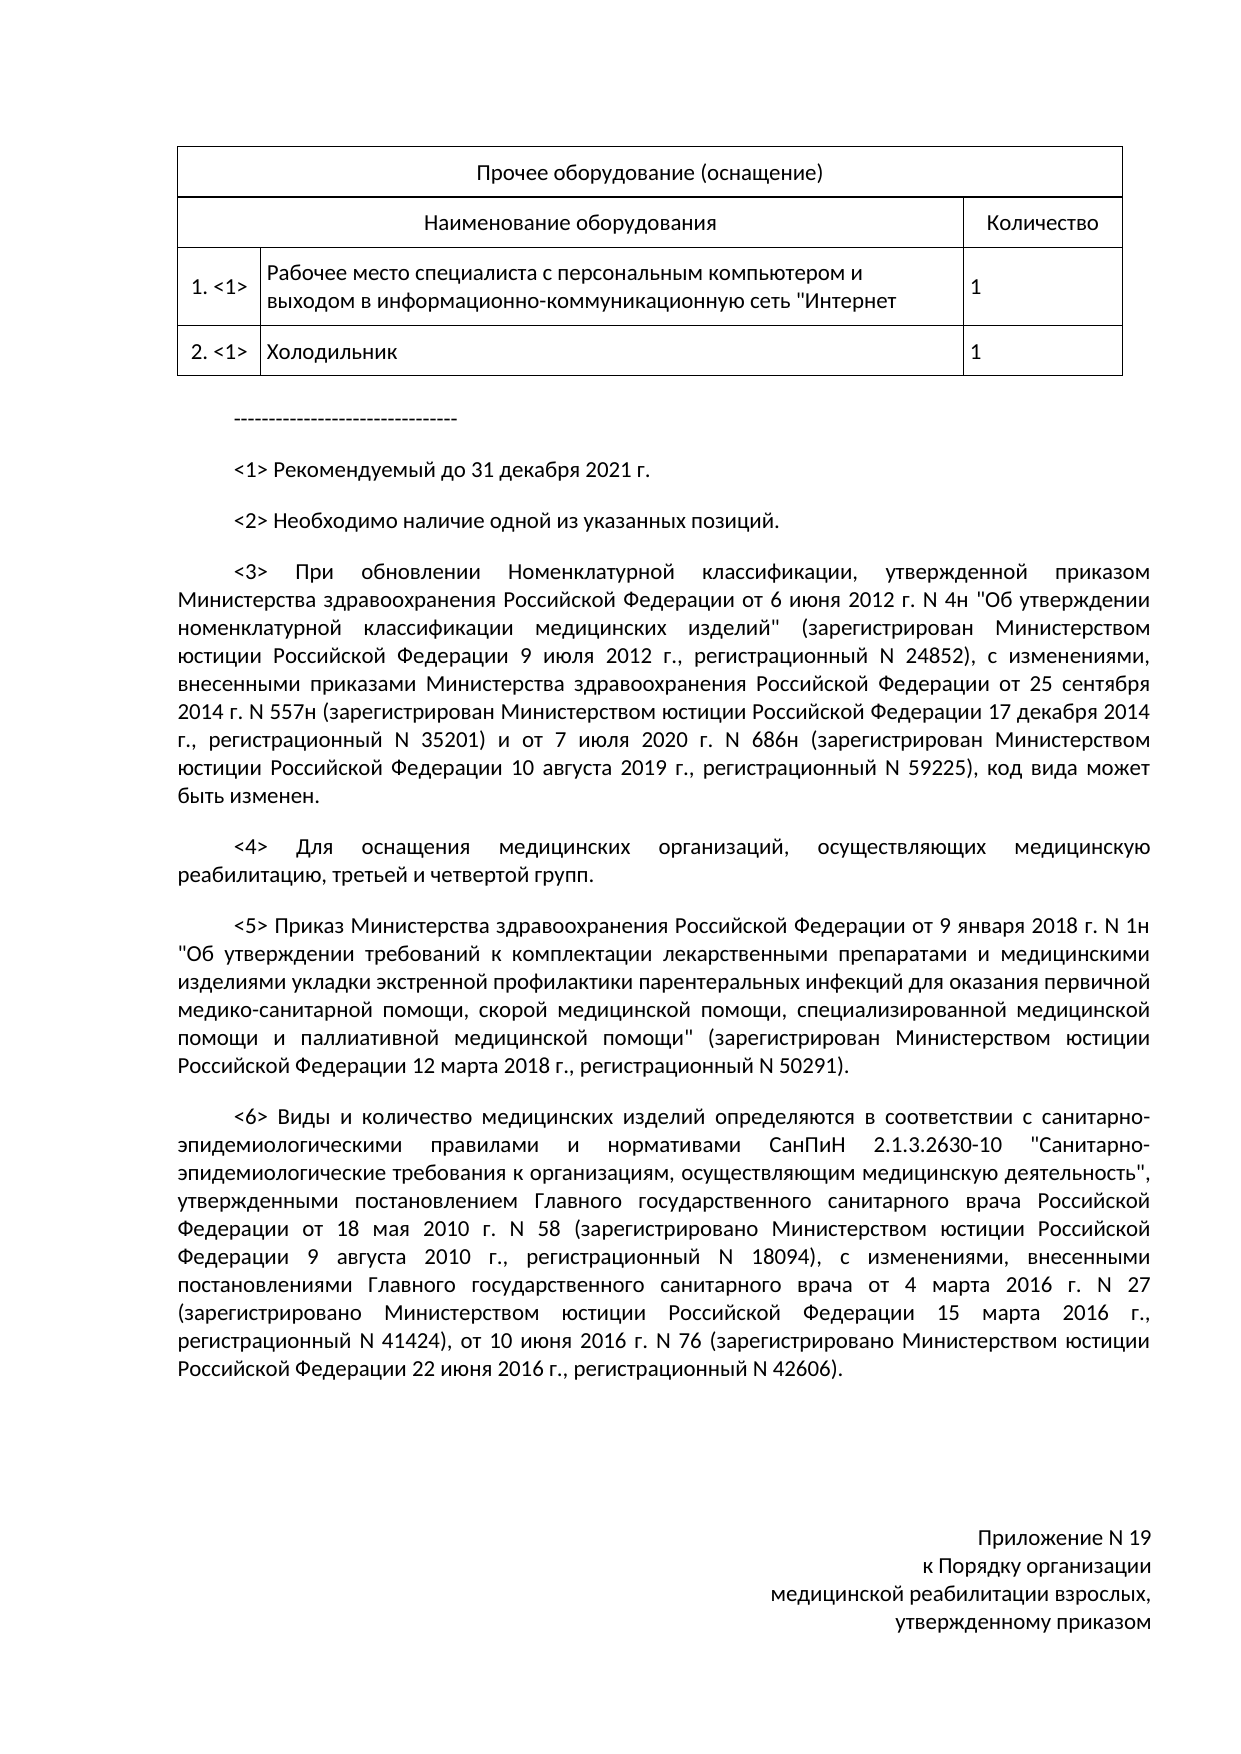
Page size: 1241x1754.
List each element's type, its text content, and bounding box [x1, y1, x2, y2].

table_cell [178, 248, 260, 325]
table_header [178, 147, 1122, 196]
text <2> Необходимо наличие одной из указанных позиций. [177, 506, 1152, 534]
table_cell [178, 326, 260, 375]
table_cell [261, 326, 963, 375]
text <6> Виды и количество медицинских изделий определяются в соответствии с санитарно-эпидемиологическими правилами и нормативами СанПиН 2.1.3.2630-10 "Санитарно-эпидемиологические требования к организациям, осуществляющим медицинскую деятельность", утвержденными постановлением Главного государственного санитарного врача Российской Федерации от 18 мая 2010 г. N 58 (зарегистрировано Министерством юстиции Российской Федерации 9 августа 2010 г., регистрационный N 18094), с изменениями, внесенными постановлениями Главного государственного санитарного врача от 4 марта 2016 г. N 27 (зарегистрировано Министерством юстиции Российской Федерации 15 марта 2016 г., регистрационный N 41424), от 10 июня 2016 г. N 76 (зарегистрировано Министерством юстиции Российской Федерации 22 июня 2016 г., регистрационный N 42606). [177, 1102, 1152, 1383]
text медицинской реабилитации взрослых, [177, 1579, 1152, 1607]
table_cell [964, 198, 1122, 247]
text утвержденному приказом [177, 1607, 1152, 1635]
text <5> Приказ Министерства здравоохранения Российской Федерации от 9 января 2018 г. N 1н "Об утверждении требований к комплектации лекарственными препаратами и медицинскими изделиями укладки экстренной профилактики парентеральных инфекций для оказания первичной медико-санитарной помощи, скорой медицинской помощи, специализированной медицинской помощи и паллиативной медицинской помощи" (зарегистрирован Министерством юстиции Российской Федерации 12 марта 2018 г., регистрационный N 50291). [177, 911, 1152, 1079]
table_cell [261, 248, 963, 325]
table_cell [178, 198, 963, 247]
text Приложение N 19 [177, 1523, 1152, 1551]
text <4> Для оснащения медицинских организаций, осуществляющих медицинскую реабилитацию, третьей и четвертой групп. [177, 832, 1152, 888]
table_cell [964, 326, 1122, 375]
text <1> Рекомендуемый до 31 декабря 2021 г. [177, 455, 1152, 483]
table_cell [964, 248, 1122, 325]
text к Порядку организации [177, 1551, 1152, 1579]
text -------------------------------- [177, 404, 1152, 432]
text <3> При обновлении Номенклатурной классификации, утвержденной приказом Министерства здравоохранения Российской Федерации от 6 июня 2012 г. N 4н "Об утверждении номенклатурной классификации медицинских изделий" (зарегистрирован Министерством юстиции Российской Федерации 9 июля 2012 г., регистрационный N 24852), с изменениями, внесенными приказами Министерства здравоохранения Российской Федерации от 25 сентября 2014 г. N 557н (зарегистрирован Министерством юстиции Российской Федерации 17 декабря 2014 г., регистрационный N 35201) и от 7 июля 2020 г. N 686н (зарегистрирован Министерством юстиции Российской Федерации 10 августа 2019 г., регистрационный N 59225), код вида может быть изменен. [177, 557, 1152, 809]
